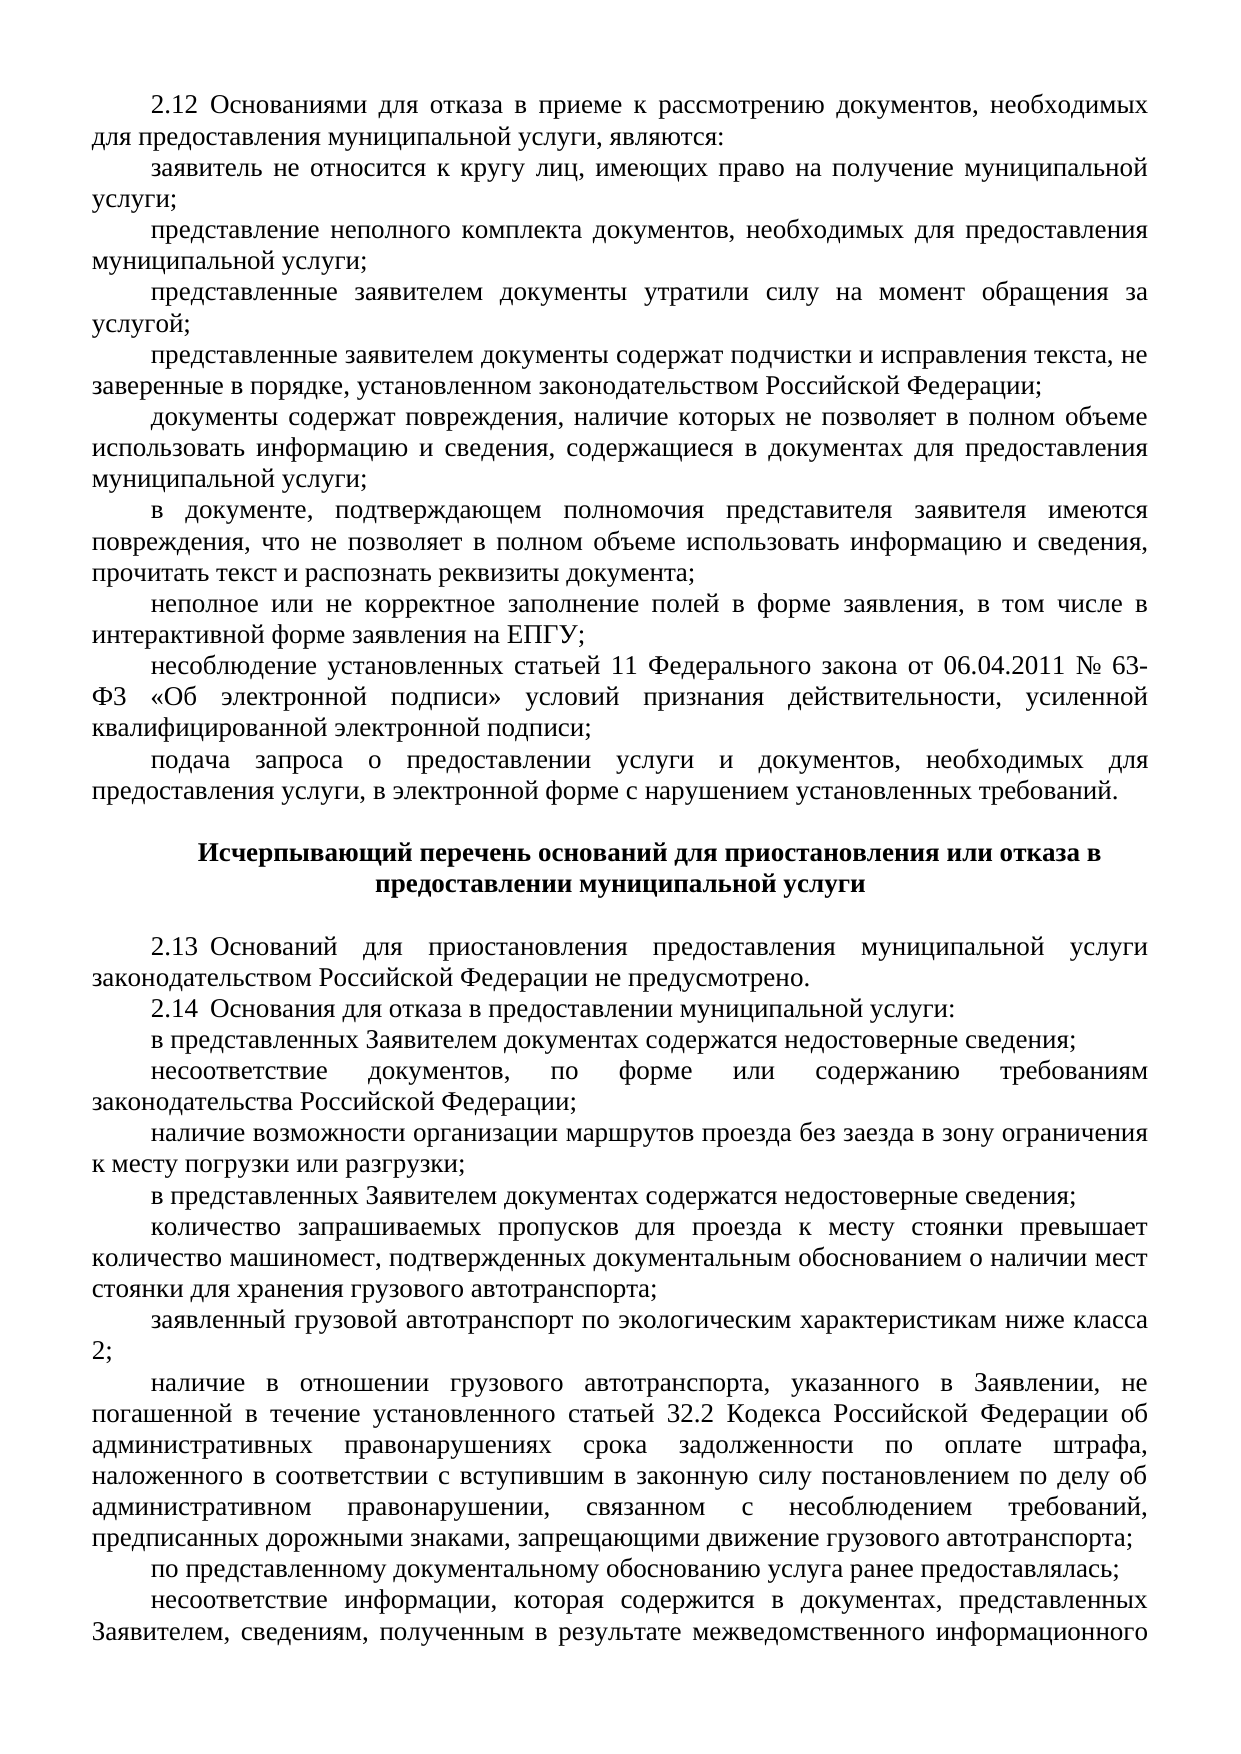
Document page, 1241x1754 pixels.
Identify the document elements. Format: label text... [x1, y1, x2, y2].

text в представленных Заявителем документах содержатся недостоверные сведения; [92, 1023, 1149, 1054]
list Основаниями для отказа в приеме к рассмотрению документов, необходимых для предоставления муниципальной услуги, являются: [92, 89, 1149, 151]
text заявитель не относится к кругу лиц, имеющих право на получение муниципальной услуги; [92, 151, 1149, 213]
text заявленный грузовой автотранспорт по экологическим характеристикам ниже класса 2; [92, 1303, 1149, 1366]
list Основания для отказа в предоставлении муниципальной услуги: [92, 992, 1149, 1023]
text документы содержат повреждения, наличие которых не позволяет в полном объеме использовать информацию и сведения, содержащиеся в документах для предоставления муниципальной услуги; [92, 400, 1149, 493]
text несоблюдение установленных статьей 11 Федерального закона от 06.04.2011 № 63-Ф3 «Об электронной подписи» условий признания действительности, усиленной квалифицированной электронной подписи; [92, 649, 1149, 743]
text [92, 1584, 1149, 1646]
text по представленному документальному обоснованию услуга ранее предоставлялась; [92, 1552, 1149, 1584]
text наличие возможности организации маршрутов проезда без заезда в зону ограничения к месту погрузки или разгрузки; [92, 1116, 1149, 1179]
text в представленных Заявителем документах содержатся недостоверные сведения; [92, 1179, 1149, 1210]
text подача запроса о предоставлении услуги и документов, необходимых для предоставления услуги, в электронной форме с нарушением установленных требований. [92, 743, 1149, 805]
text представленные заявителем документы содержат подчистки и исправления текста, не заверенные в порядке, установленном законодательством Российской Федерации; [92, 338, 1149, 400]
list Оснований для приостановления предоставления муниципальной услуги законодательством Российской Федерации не предусмотрено. [92, 929, 1149, 992]
text в документе, подтверждающем полномочия представителя заявителя имеются повреждения, что не позволяет в полном объеме использовать информацию и сведения, прочитать текст и распознать реквизиты документа; [92, 493, 1149, 587]
text представление неполного комплекта документов, необходимых для предоставления муниципальной услуги; [92, 213, 1149, 276]
text представленные заявителем документы утратили силу на момент обращения за услугой; [92, 276, 1149, 338]
text количество запрашиваемых пропусков для проезда к месту стоянки превышает количество машиномест, подтвержденных документальным обоснованием о наличии мест стоянки для хранения грузового автотранспорта; [92, 1210, 1149, 1303]
text неполное или не корректное заполнение полей в форме заявления, в том числе в интерактивной форме заявления на ЕПГУ; [92, 587, 1149, 649]
text Исчерпывающий перечень оснований для приостановления или отказа в предоставлении муниципальной услуги [92, 836, 1149, 898]
text наличие в отношении грузового автотранспорта, указанного в Заявлении, не погашенной в течение установленного статьей 32.2 Кодекса Российской Федерации об административных правонарушениях срока задолженности по оплате штрафа, наложенного в соответствии с вступившим в законную силу постановлением по делу об административном правонарушении, связанном с несоблюдением требований, предписанных дорожными знаками, запрещающими движение грузового автотранспорта; [92, 1366, 1149, 1552]
text несоответствие документов, по форме или содержанию требованиям законодательства Российской Федерации; [92, 1054, 1149, 1116]
